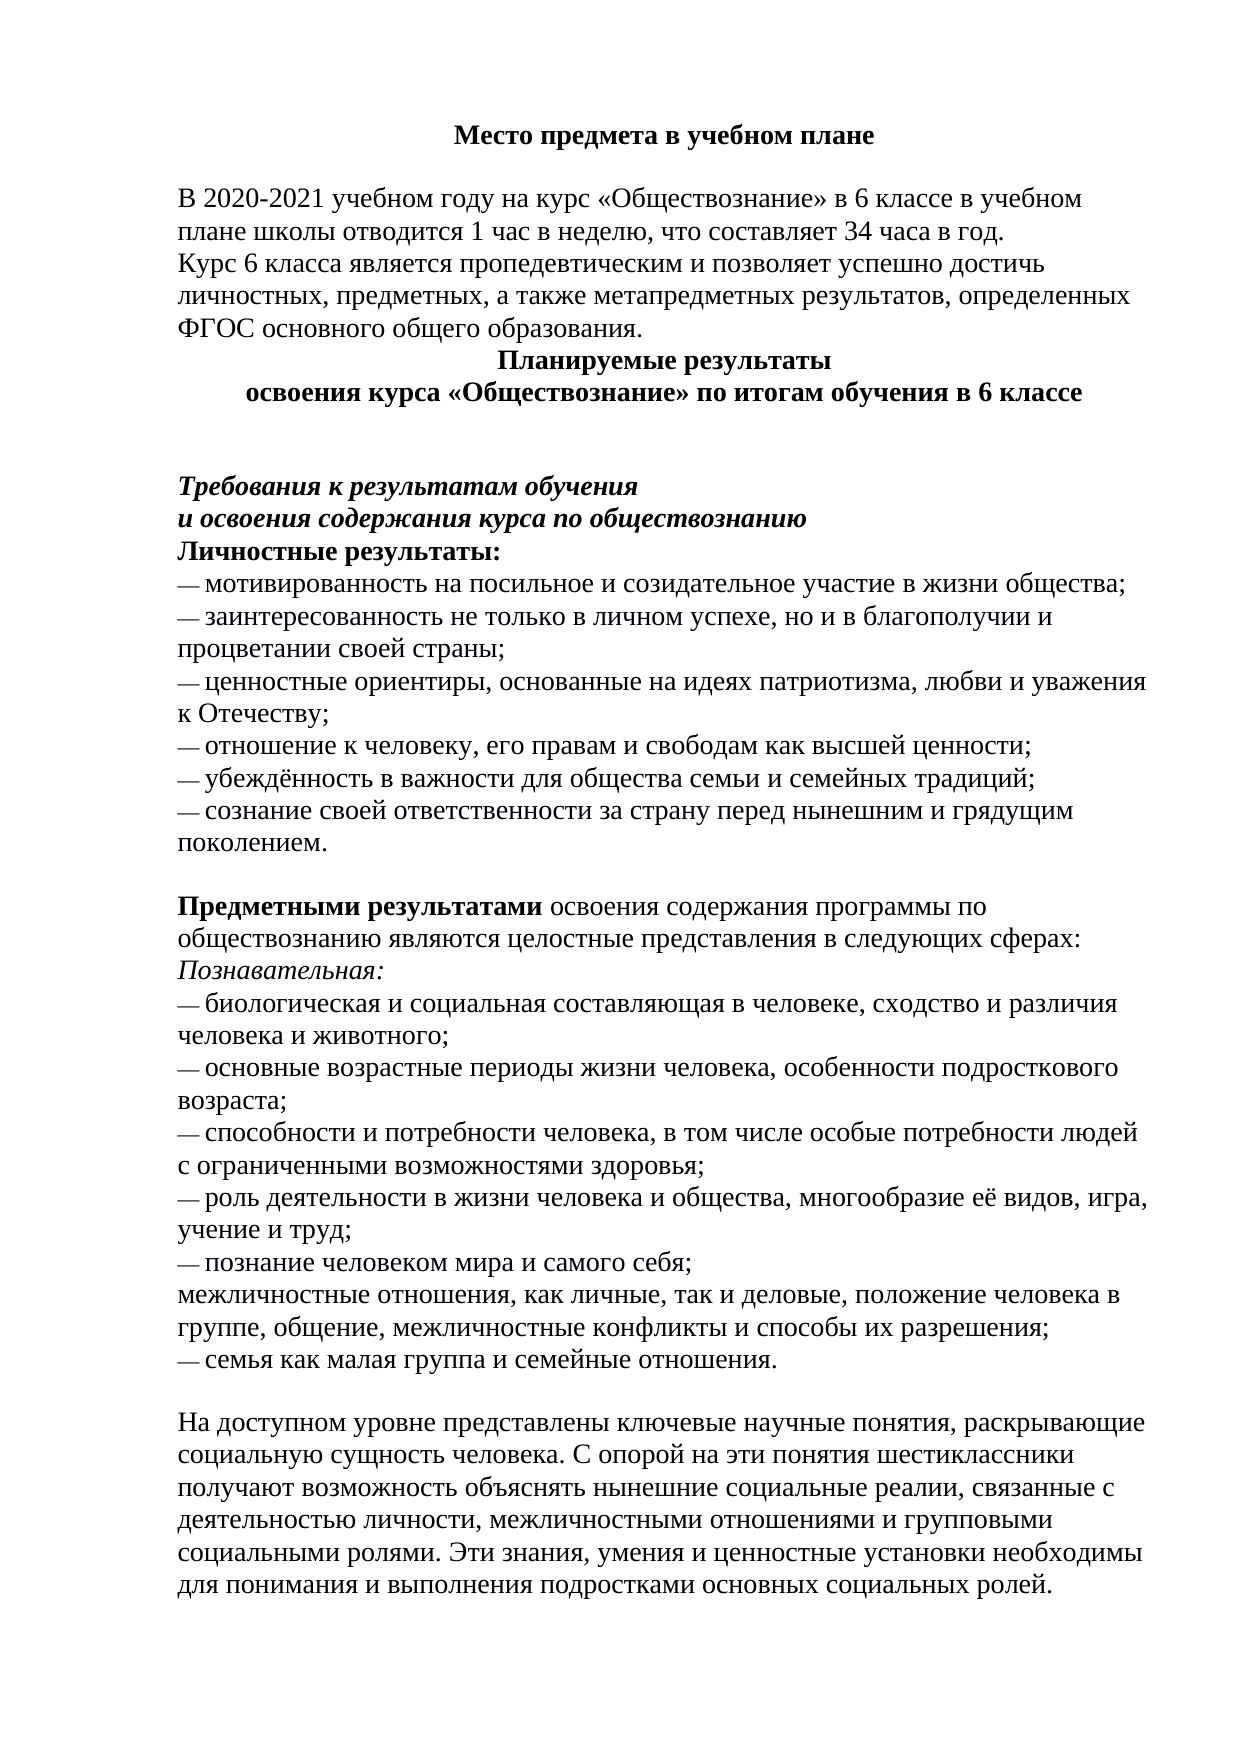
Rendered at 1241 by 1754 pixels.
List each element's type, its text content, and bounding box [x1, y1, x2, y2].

text Личностные результаты: [177, 534, 1152, 566]
text Познавательная: [177, 953, 1152, 986]
text Курс 6 класса является пропедевтическим и позволяет успешно достичь личностных, предметных, а также метапредметных результатов, определенных ФГОС основного общего образования. [177, 246, 1152, 343]
text — ценностные ориентиры, основанные на идеях патриотизма, любви и уважения к Отечеству; [177, 663, 1152, 728]
text Планируемые результаты [177, 343, 1152, 376]
text — познание человеком мира и самого себя; [177, 1245, 1152, 1277]
text — мотивированность на посильное и созидательное участие в жизни общества; [177, 566, 1152, 599]
text — сознание своей ответственности за страну перед нынешним и грядущим поколением. [177, 793, 1152, 858]
text освоения курса «Обществознание» по итогам обучения в 6 классе [177, 376, 1152, 408]
text межличностные отношения, как личные, так и деловые, положение человека в группе, общение, межличностные конфликты и способы их разрешения; [177, 1277, 1152, 1342]
text — биологическая и социальная составляющая в человеке, сходство и различия человека и животного; [177, 986, 1152, 1051]
text — заинтересованность не только в личном успехе, но и в благополучии и процветании своей страны; [177, 599, 1152, 663]
text — убеждённость в важности для общества семьи и семейных традиций; [177, 761, 1152, 793]
text В 2020-2021 учебном году на курс «Обществознание» в 6 классе в учебном плане школы отводится 1 час в неделю, что составляет 34 часа в год. [177, 181, 1152, 246]
text Требования к результатам обучения и освоения содержания курса по обществознанию [177, 469, 1152, 534]
text — способности и потребности человека, в том числе особые потребности людей с ограниченными возможностями здоровья; [177, 1115, 1152, 1180]
text — основные возрастные периоды жизни человека, особенности подросткового возраста; [177, 1051, 1152, 1115]
text Предметными результатами освоения содержания программы по обществознанию являются целостные представления в следующих сферах: [177, 888, 1152, 953]
text На доступном уровне представлены ключевые научные понятия, раскрывающие социальную сущность человека. С опорой на эти понятия шестиклассники получают возможность объяснять нынешние социальные реалии, связанные с деятельностью личности, межличностными отношениями и групповыми социальными ролями. Эти знания, умения и ценностные установки необходимы для понимания и выполнения подростками основных социальных ролей. [177, 1405, 1152, 1599]
text Место предмета в учебном плане [177, 118, 1152, 151]
text — семья как малая группа и семейные отношения. [177, 1342, 1152, 1374]
text — роль деятельности в жизни человека и общества, многообразие её видов, игра, учение и труд; [177, 1180, 1152, 1245]
text — отношение к человеку, его правам и свободам как высшей ценности; [177, 728, 1152, 761]
